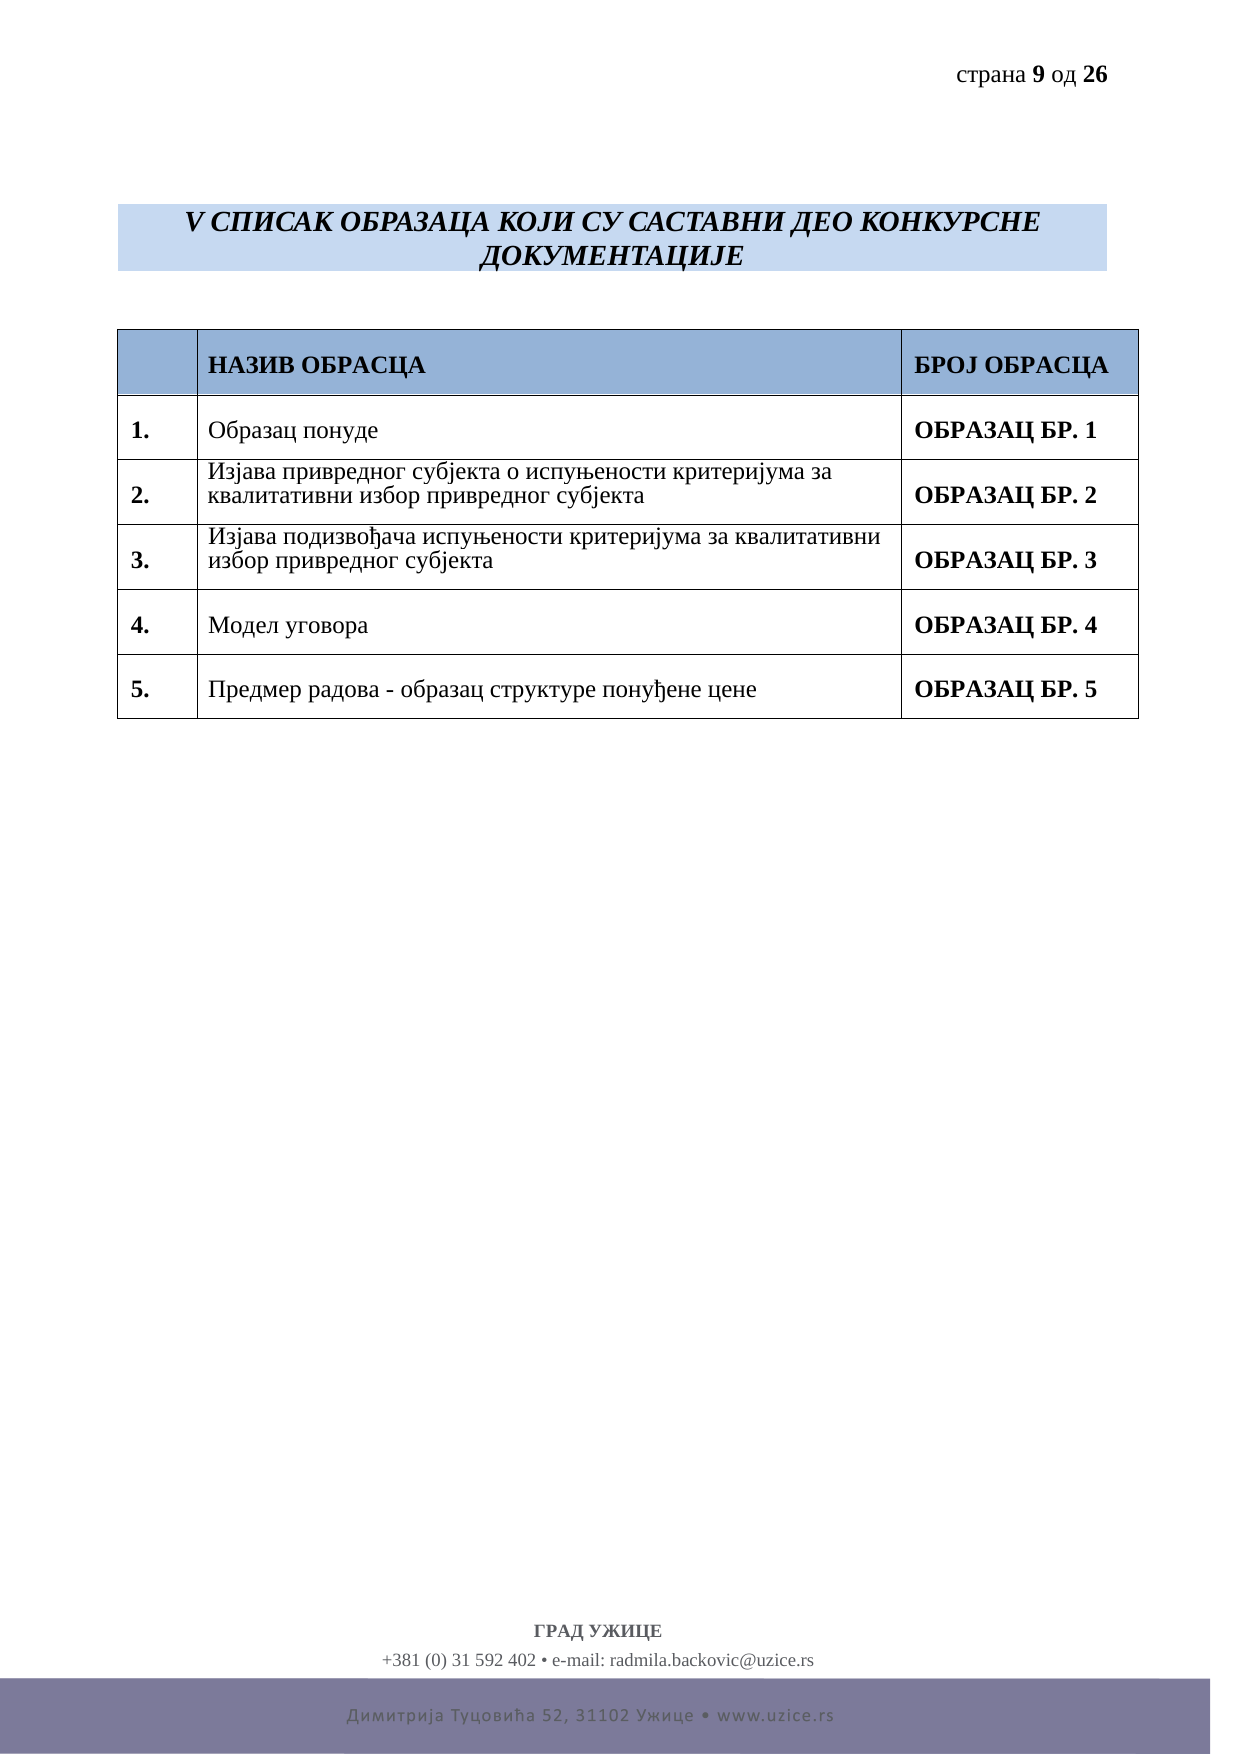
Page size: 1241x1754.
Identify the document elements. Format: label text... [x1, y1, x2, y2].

table_cell Изјава подизвођача испуњености критеријума за квалитативни избор привредног субјекта [198, 525, 901, 589]
text V СПИСАК ОБРАЗАЦА КОЈИ СУ САСТАВНИ ДЕО КОНКУРСНЕ ДОКУМЕНТАЦИЈЕ [118, 204, 1107, 271]
table_cell 3. [118, 525, 197, 589]
table_cell 1. [118, 396, 197, 459]
table_cell Модел уговора [198, 590, 901, 653]
table_cell Образац понуде [198, 396, 901, 459]
table_cell Изјава привредног субјекта о испуњености критеријума за квалитативни избор привредног субјекта [198, 460, 901, 524]
table_cell ОБРАЗАЦ БР. 5 [902, 655, 1138, 718]
table_cell 2. [118, 460, 197, 524]
table_cell 5. [118, 655, 197, 718]
table_cell Предмер радова - образац структуре понуђене цене [198, 655, 901, 718]
table_cell ОБРАЗАЦ БР. 2 [902, 460, 1138, 524]
table_cell 4. [118, 590, 197, 653]
table_header БРОЈ ОБРАСЦА [902, 330, 1138, 394]
table_cell ОБРАЗАЦ БР. 3 [902, 525, 1138, 589]
table_header [118, 330, 197, 394]
table_cell ОБРАЗАЦ БР. 4 [902, 590, 1138, 653]
table_header НАЗИВ ОБРАСЦА [198, 330, 901, 394]
table_cell ОБРАЗАЦ БР. 1 [902, 396, 1138, 459]
picture [0, 1677, 1210, 1754]
